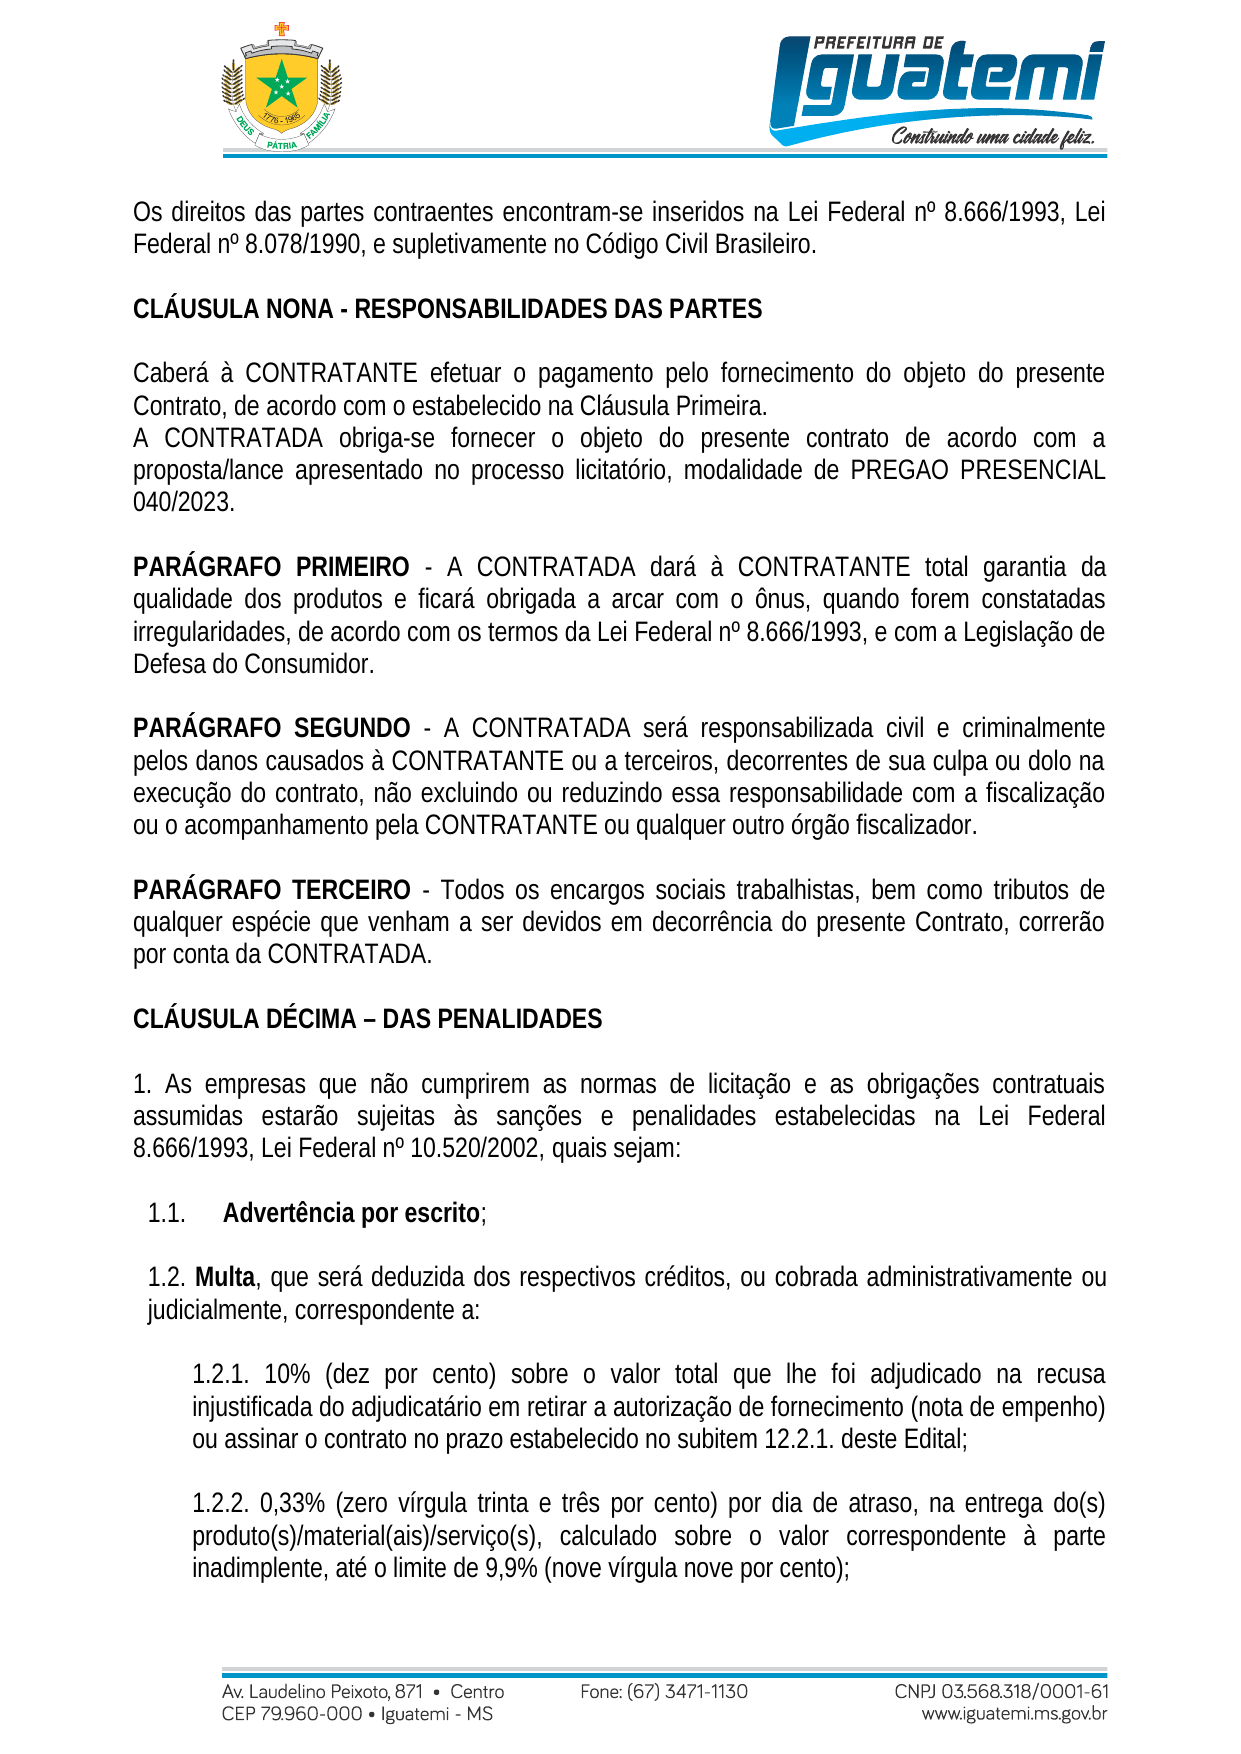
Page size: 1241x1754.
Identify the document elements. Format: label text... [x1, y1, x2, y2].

text PARÁGRAFO TERCEIRO - Todos os encargos sociais trabalhistas, bem como tributos de qualquer espécie que venham a ser devidos em decorrência do presente Contrato, correrão por conta da CONTRATADA. [133, 873, 1107, 970]
text PARÁGRAFO SEGUNDO - A CONTRATADA será responsabilizada civil e criminalmente pelos danos causados à CONTRATANTE ou a terceiros, decorrentes de sua culpa ou dolo na execução do contrato, não excluindo ou reduzindo essa responsabilidade com a fiscalização ou o acompanhamento pela CONTRATANTE ou qualquer outro órgão fiscalizador. [133, 711, 1107, 841]
text A CONTRATADA obriga-se fornecer o objeto do presente contrato de acordo com a proposta/lance apresentado no processo licitatório, modalidade de PREGAO PRESENCIAL 040/2023. [133, 421, 1107, 518]
text 1.2.1. 10% (dez por cento) sobre o valor total que lhe foi adjudicado na recusa injustificada do adjudicatário em retirar a autorização de fornecimento (nota de empenho) ou assinar o contrato no prazo estabelecido no subitem 12.2.1. deste Edital; [192, 1357, 1107, 1454]
text CLÁUSULA DÉCIMA – DAS PENALIDADES [133, 1002, 1107, 1034]
text 1.2. Multa, que será deduzida dos respectivos créditos, ou cobrada administrativamente ou judicialmente, correspondente a: [148, 1260, 1109, 1325]
text 1. As empresas que não cumprirem as normas de licitação e as obrigações contratuais assumidas estarão sujeitas às sanções e penalidades estabelecidas na Lei Federal 8.666/1993, Lei Federal nº 10.520/2002, quais sejam: [133, 1067, 1107, 1163]
text Caberá à CONTRATANTE efetuar o pagamento pelo fornecimento do objeto do presente Contrato, de acordo com o estabelecido na Cláusula Primeira. [133, 356, 1107, 421]
text PARÁGRAFO PRIMEIRO - A CONTRATADA dará à CONTRATANTE total garantia da qualidade dos produtos e ficará obrigada a arcar com o ônus, quando forem constatadas irregularidades, de acordo com os termos da Lei Federal nº 8.666/1993, e com a Legislação de Defesa do Consumidor. [133, 550, 1107, 679]
list Advertência por escrito; [148, 1196, 1097, 1228]
text Os direitos das partes contraentes encontram-se inseridos na Lei Federal nº 8.666/1993, Lei Federal nº 8.078/1990, e supletivamente no Código Civil Brasileiro. [133, 195, 1107, 259]
text CLÁUSULA NONA - RESPONSABILIDADES DAS PARTES [133, 292, 1107, 324]
text 1.2.2. 0,33% (zero vírgula trinta e três por cento) por dia de atraso, na entrega do(s) produto(s)/material(ais)/serviço(s), calculado sobre o valor correspondente à parte inadimplente, até o limite de 9,9% (nove vírgula nove por cento); [192, 1486, 1107, 1583]
